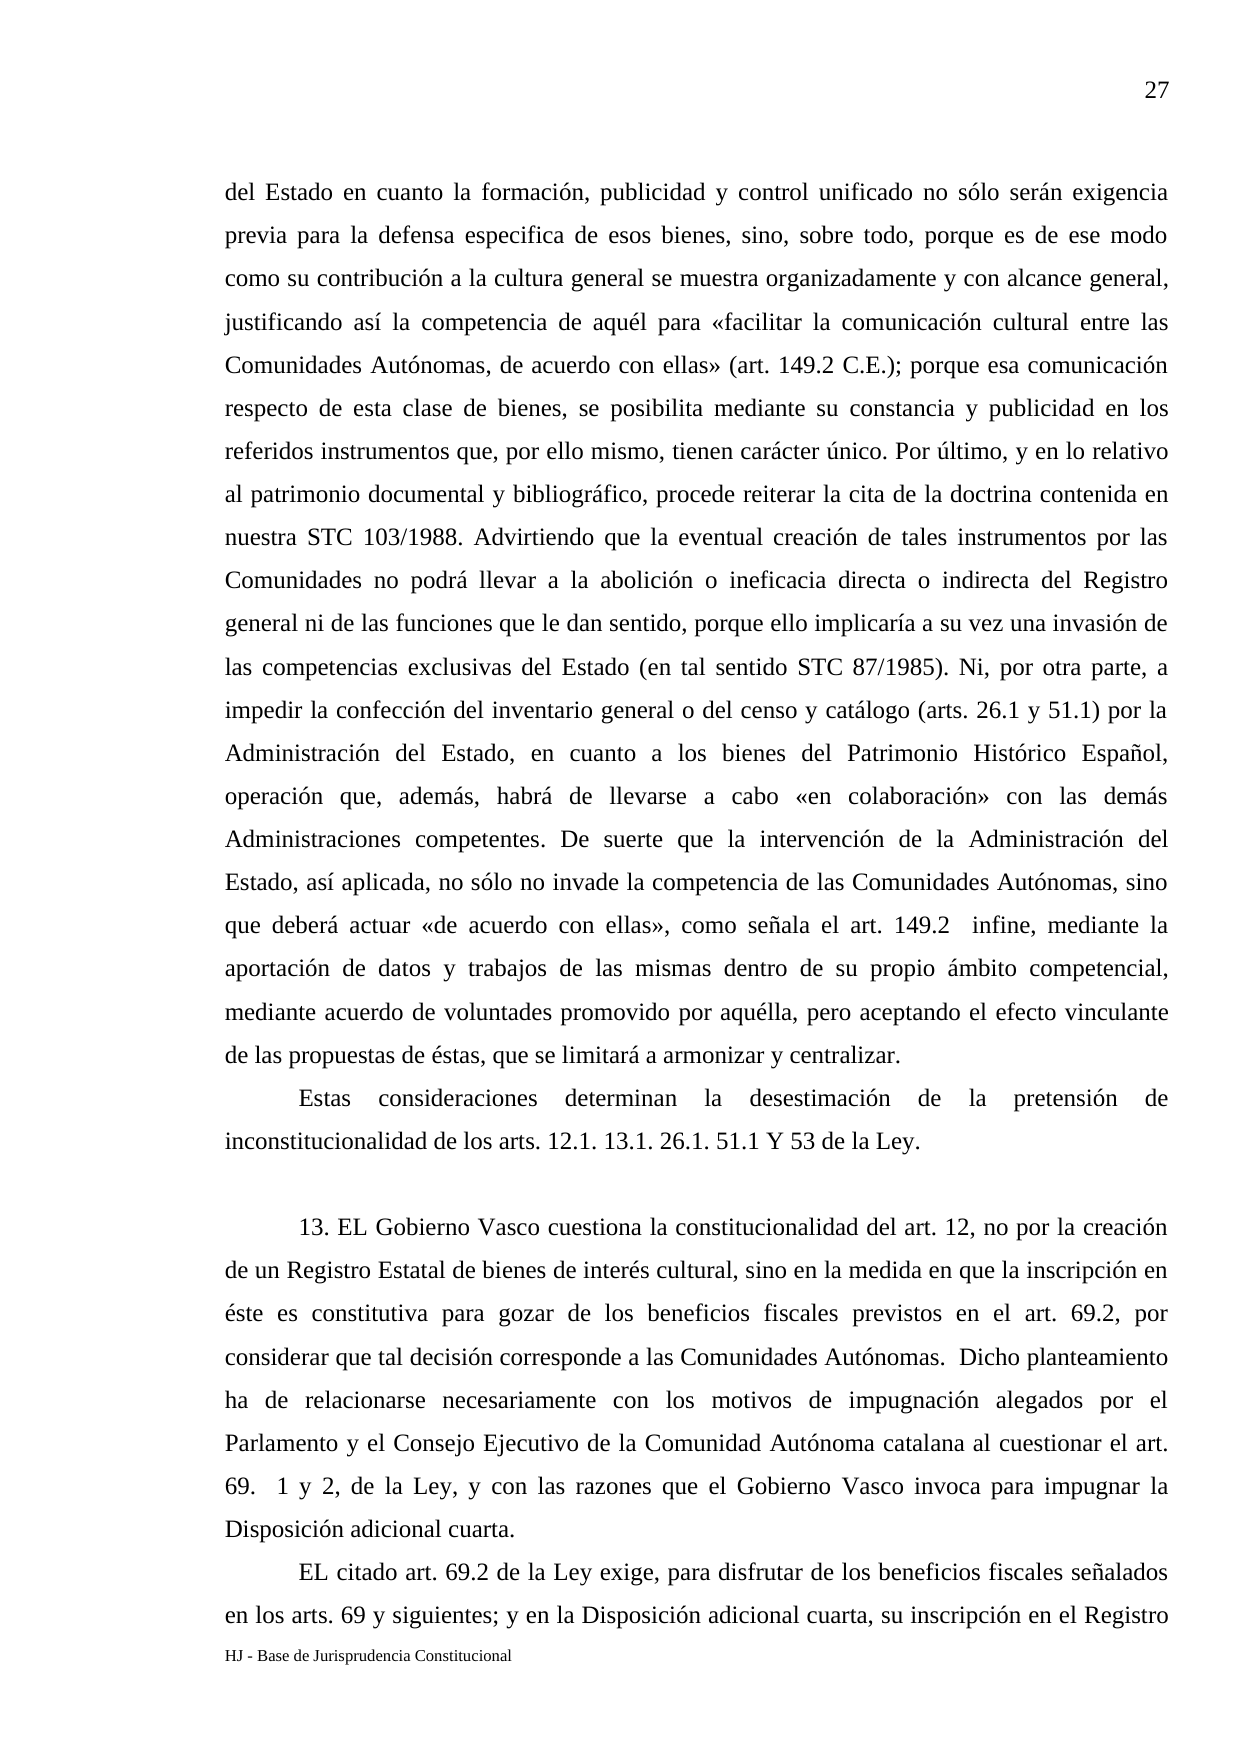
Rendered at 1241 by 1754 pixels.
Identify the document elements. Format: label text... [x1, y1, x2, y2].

text Estas consideraciones determinan la desestimación de la pretensión de inconstitucionalidad de los arts. 12.1. 13.1. 26.1. 51.1 Y 53 de la Ley. [224, 1083, 1169, 1155]
text 13. EL Gobierno Vasco cuestiona la constitucionalidad del art. 12, no por la creación de un Registro Estatal de bienes de interés cultural, sino en la medida en que la inscripción en éste es constitutiva para gozar de los beneficios fiscales previstos en el art. 69.2, por considerar que tal decisión corresponde a las Comunidades Autónomas. Dicho planteamiento ha de relacionarse necesariamente con los motivos de impugnación alegados por el Parlamento y el Consejo Ejecutivo de la Comunidad Autónoma catalana al cuestionar el art. 69. 1 y 2, de la Ley, y con las razones que el Gobierno Vasco invoca para impugnar la Disposición adicional cuarta. [224, 1212, 1169, 1543]
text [224, 1557, 1169, 1629]
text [224, 177, 1169, 1068]
